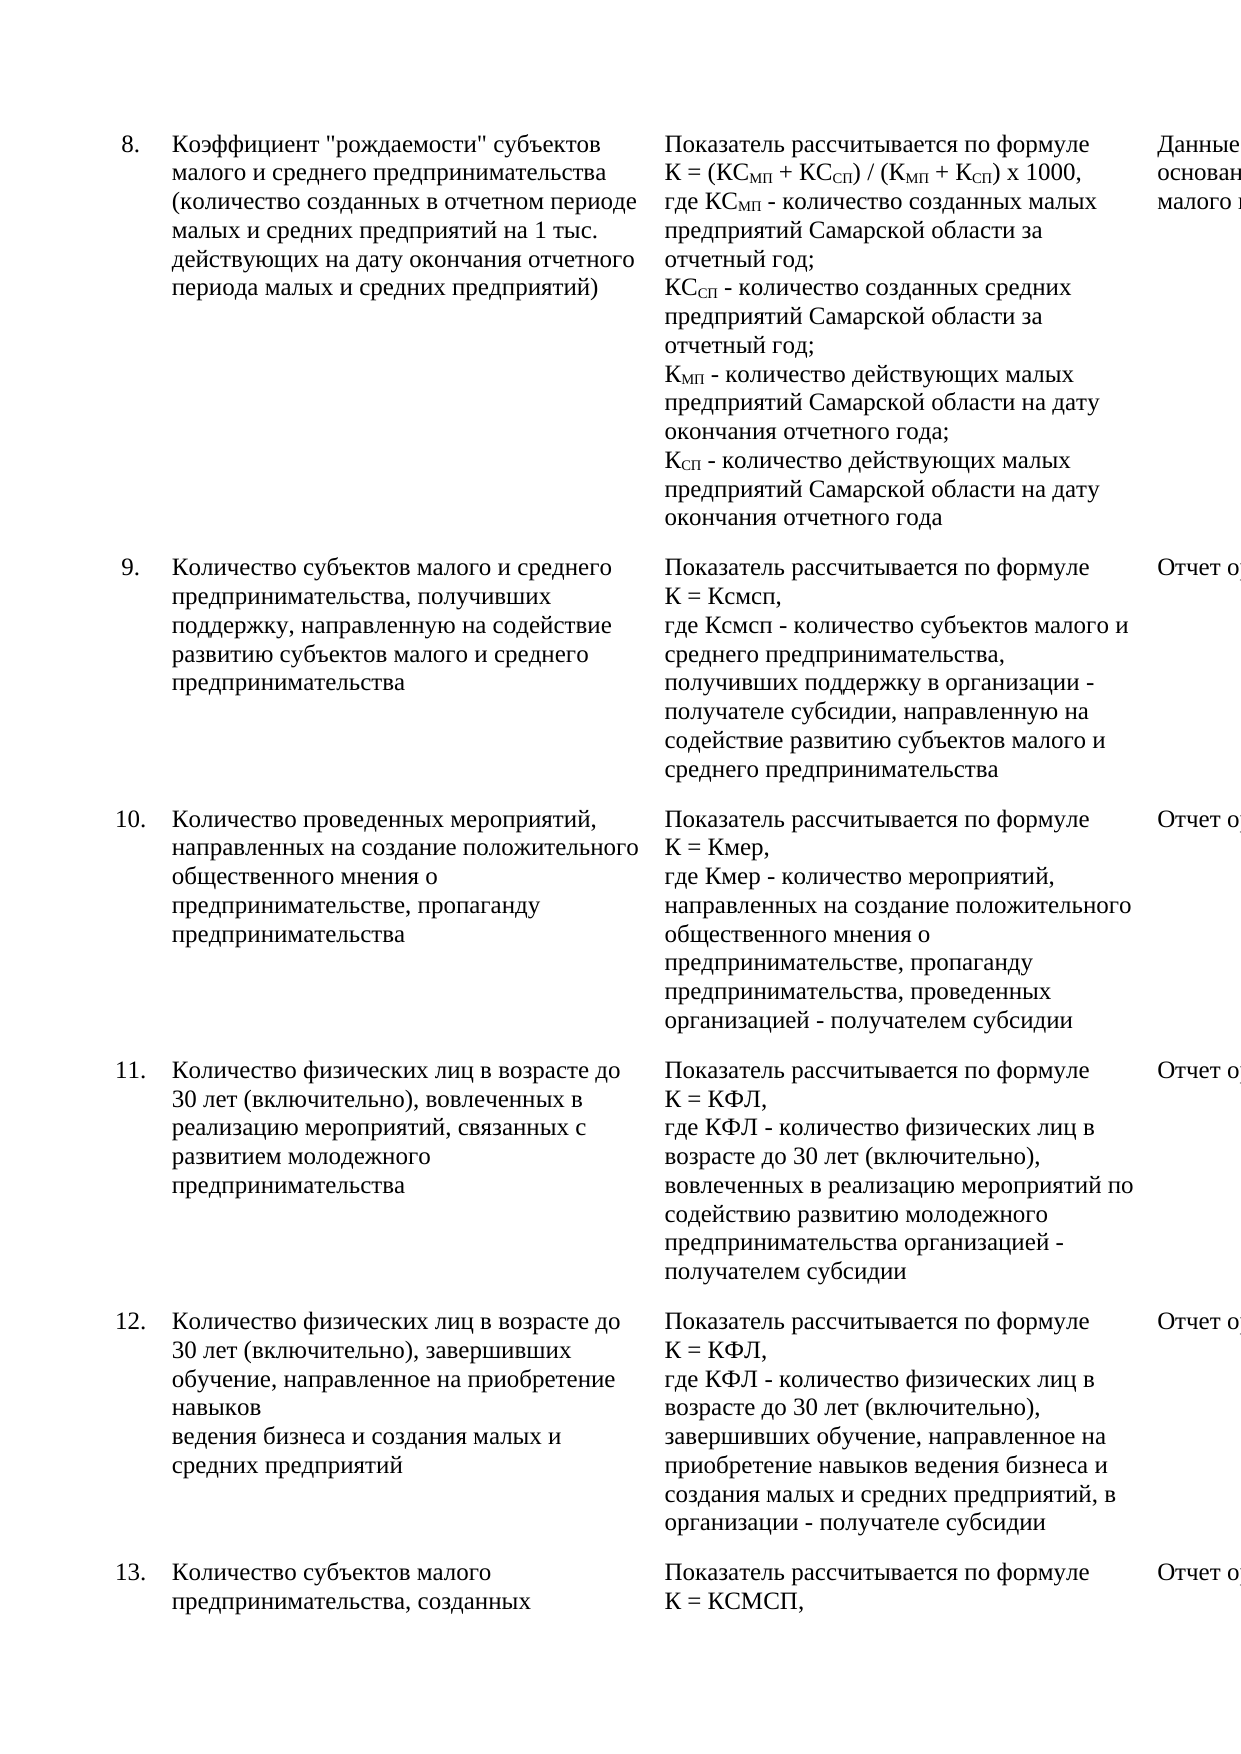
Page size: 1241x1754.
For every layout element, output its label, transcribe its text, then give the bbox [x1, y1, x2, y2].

table_cell Показатель рассчитывается по формуле К = Кмер, где Кмер - количество мероприятий, направленных на создание положительного общественного мнения о предпринимательстве, пропаганду предпринимательства, проведенных организацией - получателем субсидии [658, 793, 1151, 1044]
table_cell 10. [96, 793, 165, 1044]
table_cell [1151, 1547, 1240, 1626]
table_cell Количество физических лиц в возрасте до 30 лет (включительно), завершивших обучение, направленное на приобретение навыков ведения бизнеса и создания малых и средних предприятий [165, 1296, 658, 1547]
table_cell Показатель рассчитывается по формуле К = КФЛ, где КФЛ - количество физических лиц в возрасте до 30 лет (включительно), вовлеченных в реализацию мероприятий по содействию развитию молодежного предпринимательства организацией - получателем субсидии [658, 1044, 1151, 1296]
table_cell Показатель рассчитывается по формуле К = Ксмсп, где Ксмсп - количество субъектов малого и среднего предпринимательства, получивших поддержку в организации - получателе субсидии, направленную на содействие развитию субъектов малого и среднего предпринимательства [658, 542, 1151, 793]
table_cell 12. [96, 1296, 165, 1547]
table_cell 8. [96, 118, 165, 542]
table_cell Данные представляются ФНС России на основании единого реестра субъектов малого и среднего предпринимательства [1151, 118, 1240, 542]
table_cell Количество проведенных мероприятий, направленных на создание положительного общественного мнения о предпринимательстве, пропаганду предпринимательства [165, 793, 658, 1044]
table_cell 11. [96, 1044, 165, 1296]
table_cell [658, 1547, 1151, 1626]
table_cell Показатель рассчитывается по формуле К = КФЛ, где КФЛ - количество физических лиц в возрасте до 30 лет (включительно), завершивших обучение, направленное на приобретение навыков ведения бизнеса и создания малых и средних предприятий, в организации - получателе субсидии [658, 1296, 1151, 1547]
table_cell Количество физических лиц в возрасте до 30 лет (включительно), вовлеченных в реализацию мероприятий, связанных с развитием молодежного предпринимательства [165, 1044, 658, 1296]
table_cell 13. [96, 1547, 165, 1626]
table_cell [165, 1547, 658, 1626]
table_cell Отчет организации - получателя субсидии [1151, 793, 1240, 1044]
table_cell Отчет организации - получателя субсидии [1151, 1044, 1240, 1296]
table_cell Коэффициент "рождаемости" субъектов малого и среднего предпринимательства (количество созданных в отчетном периоде малых и средних предприятий на 1 тыс. действующих на дату окончания отчетного периода малых и средних предприятий) [165, 118, 658, 542]
table_cell Отчет организации - получателя субсидии [1151, 542, 1240, 793]
table_cell Отчет организации - получателя субсидии [1151, 1296, 1240, 1547]
table_cell Показатель рассчитывается по формуле К = (КСМП + КССП) / (КМП + КСП) x 1000, где КСМП - количество созданных малых предприятий Самарской области за отчетный год; КССП - количество созданных средних предприятий Самарской области за отчетный год; КМП - количество действующих малых предприятий Самарской области на дату окончания отчетного года; КСП - количество действующих малых предприятий Самарской области на дату окончания отчетного года [658, 118, 1151, 542]
table_cell Количество субъектов малого и среднего предпринимательства, получивших поддержку, направленную на содействие развитию субъектов малого и среднего предпринимательства [165, 542, 658, 793]
table_cell 9. [96, 542, 165, 793]
